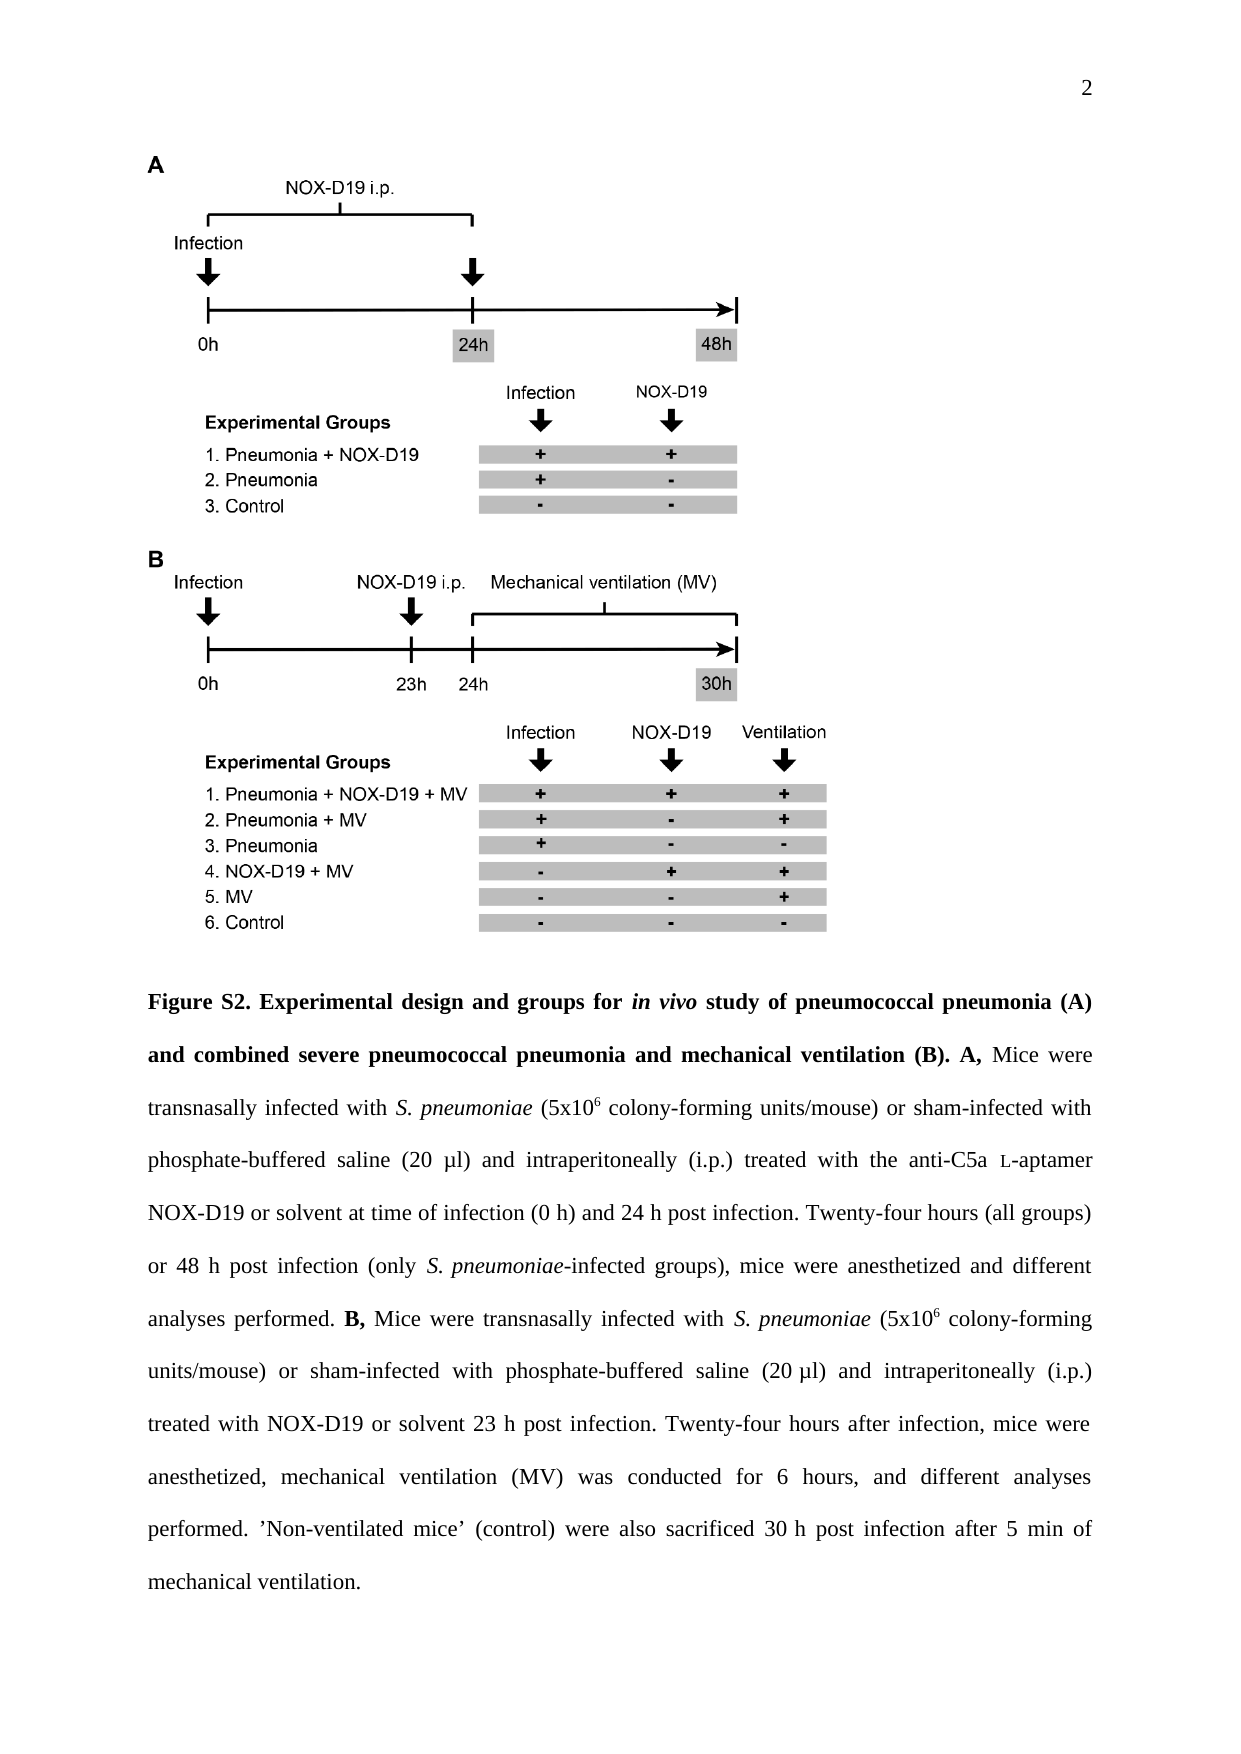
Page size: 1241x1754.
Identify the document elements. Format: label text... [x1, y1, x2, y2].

text Figure S2. Experimental design and groups for in vivo study of pneumococcal pneumonia (A) and combined severe pneumococcal pneumonia and mechanical ventilation (B). A, Mice were transnasally infected with S. pneumoniae (5x106 colony-forming units/mouse) or sham-infected with phosphate-buffered saline (20 µl) and intraperitoneally (i.p.) treated with the anti-C5a l-aptamer NOX-D19 or solvent at time of infection (0 h) and 24 h post infection. Twenty-four hours (all groups) or 48 h post infection (only S. pneumoniae-infected groups), mice were anesthetized and different analyses performed. B, Mice were transnasally infected with S. pneumoniae (5x106 colony-forming units/mouse) or sham-infected with phosphate-buffered saline (20 µl) and intraperitoneally (i.p.) treated with NOX-D19 or solvent 23 h post infection. Twenty-four hours after infection, mice were anesthetized, mechanical ventilation (MV) was conducted for 6 hours, and different analyses performed. ’Non-ventilated mice’ (control) were also sacrificed 30 h post infection after 5 min of mechanical ventilation. [148, 988, 1093, 1594]
picture [147, 147, 827, 936]
